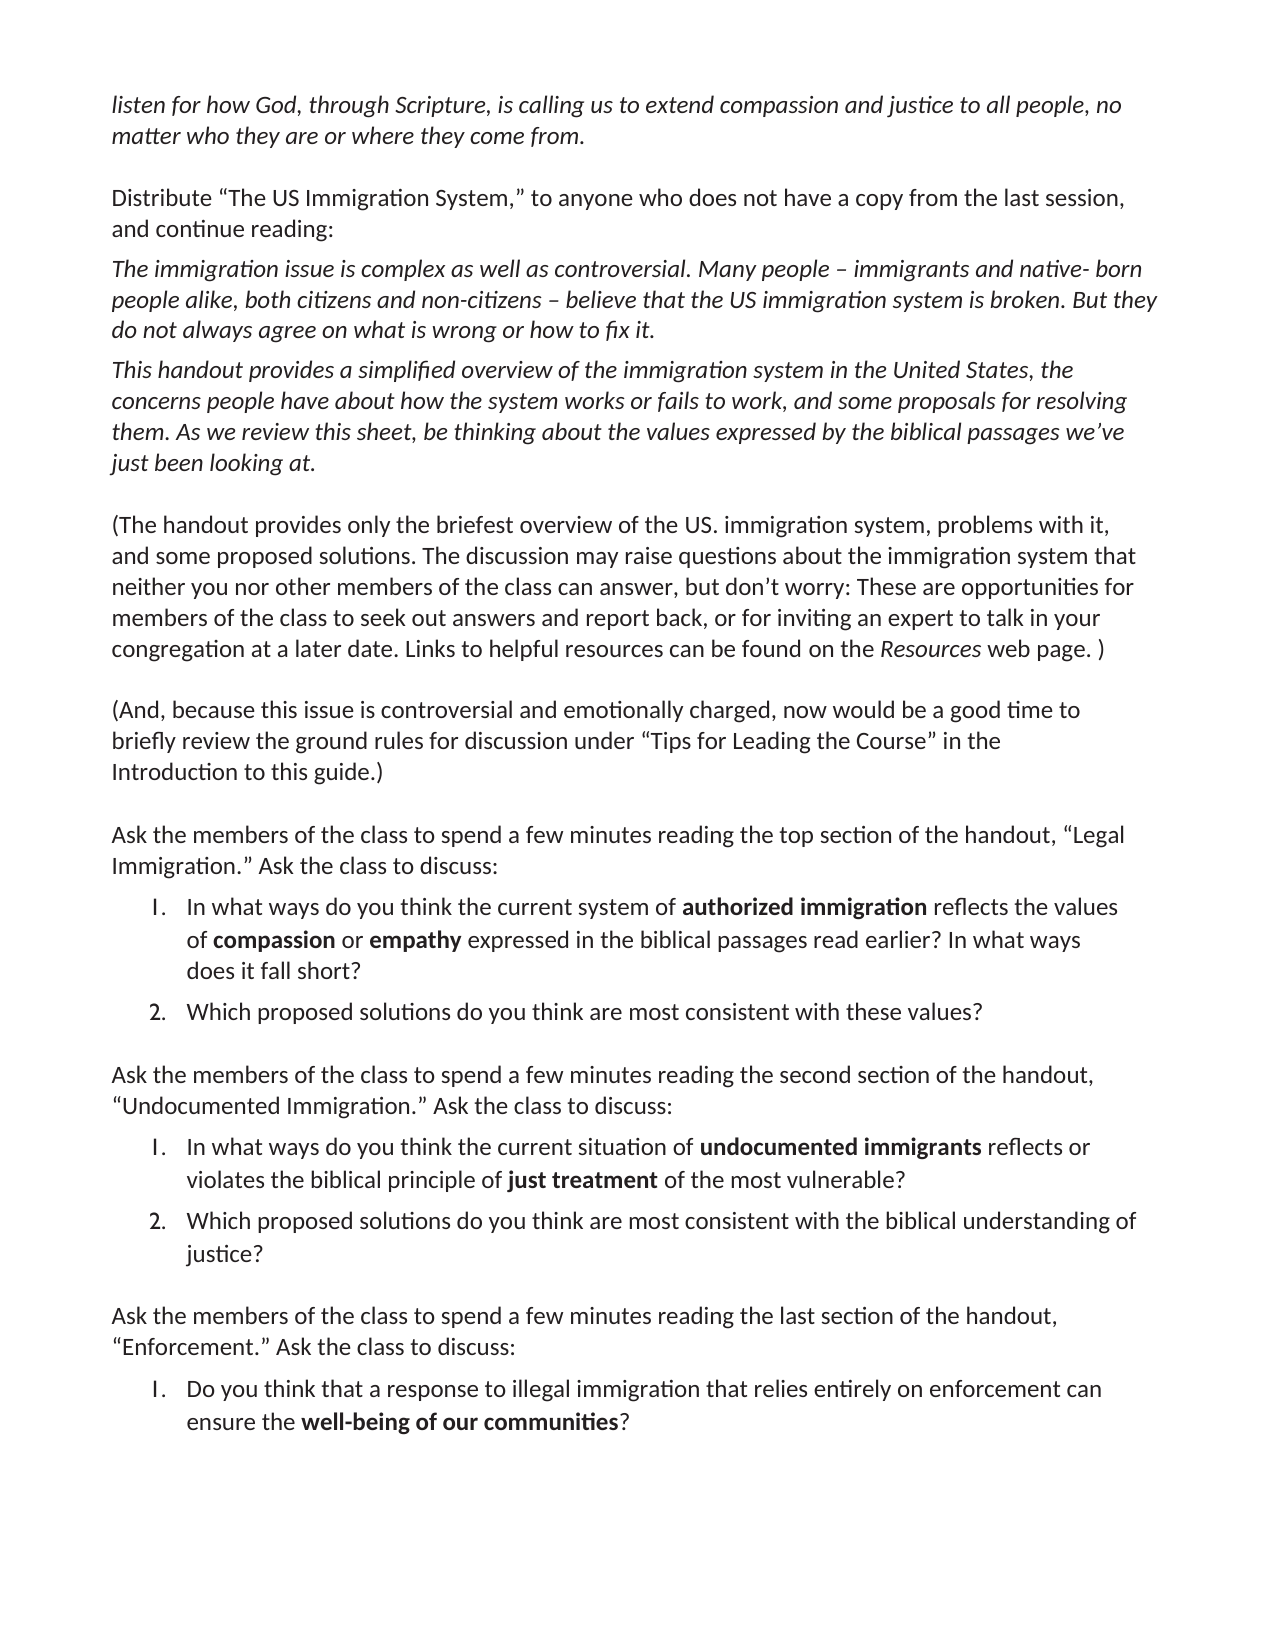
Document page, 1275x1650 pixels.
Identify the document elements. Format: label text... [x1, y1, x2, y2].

text Ask the members of the class to spend a few minutes reading the second section of the handout, “Undocumented Immigration.” Ask the class to discuss: [111, 1059, 1200, 1121]
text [111, 89, 1135, 151]
text The immigration issue is complex as well as controversial. Many people – immigrants and native- born people alike, both citizens and non-citizens – believe that the US immigration system is broken. But they do not always agree on what is wrong or how to fix it. [111, 253, 1180, 345]
list Do you think that a response to illegal immigration that relies entirely on enforcement can ensure the well-being of our communities? [149, 1372, 1153, 1436]
list In what ways do you think the current situation of undocumented immigrants reflects or violates the biblical principle of just treatment of the most vulnerable? [149, 1131, 1139, 1195]
list Which proposed solutions do you think are most consistent with these values? [149, 996, 1200, 1028]
text Ask the members of the class to spend a few minutes reading the top section of the handout, “Legal Immigration.” Ask the class to discuss: [111, 819, 1180, 880]
text (And, because this issue is controversial and emotionally charged, now would be a good time to briefly review the ground rules for discussion under “Tips for Leading the Course” in the Introduction to this guide.) [111, 694, 1128, 787]
text This handout provides a simplified overview of the immigration system in the United States, the concerns people have about how the system works or fails to work, and some proposals for resolving them. As we review this sheet, be thinking about the values expressed by the biblical passages we’ve just been looking at. [111, 354, 1139, 477]
text Distribute “The US Immigration System,” to anyone who does not have a copy from the last session, and continue reading: [111, 182, 1131, 244]
text (The handout provides only the briefest overview of the US. immigration system, problems with it, and some proposed solutions. The discussion may raise questions about the immigration system that neither you nor other members of the class can answer, but don’t worry: These are opportunities for members of the class to seek out answers and report back, or for inviting an expert to talk in your congregation at a later date. Links to helpful resources can be found on the Resources web page. ) [111, 509, 1145, 663]
list In what ways do you think the current system of authorized immigration reflects the values of compassion or empathy expressed in the biblical passages read earlier? In what ways does it fall short? [149, 890, 1131, 986]
text Ask the members of the class to spend a few minutes reading the last section of the handout, “Enforcement.” Ask the class to discuss: [111, 1300, 1200, 1362]
list Which proposed solutions do you think are most consistent with the biblical understanding of justice? [149, 1204, 1163, 1269]
